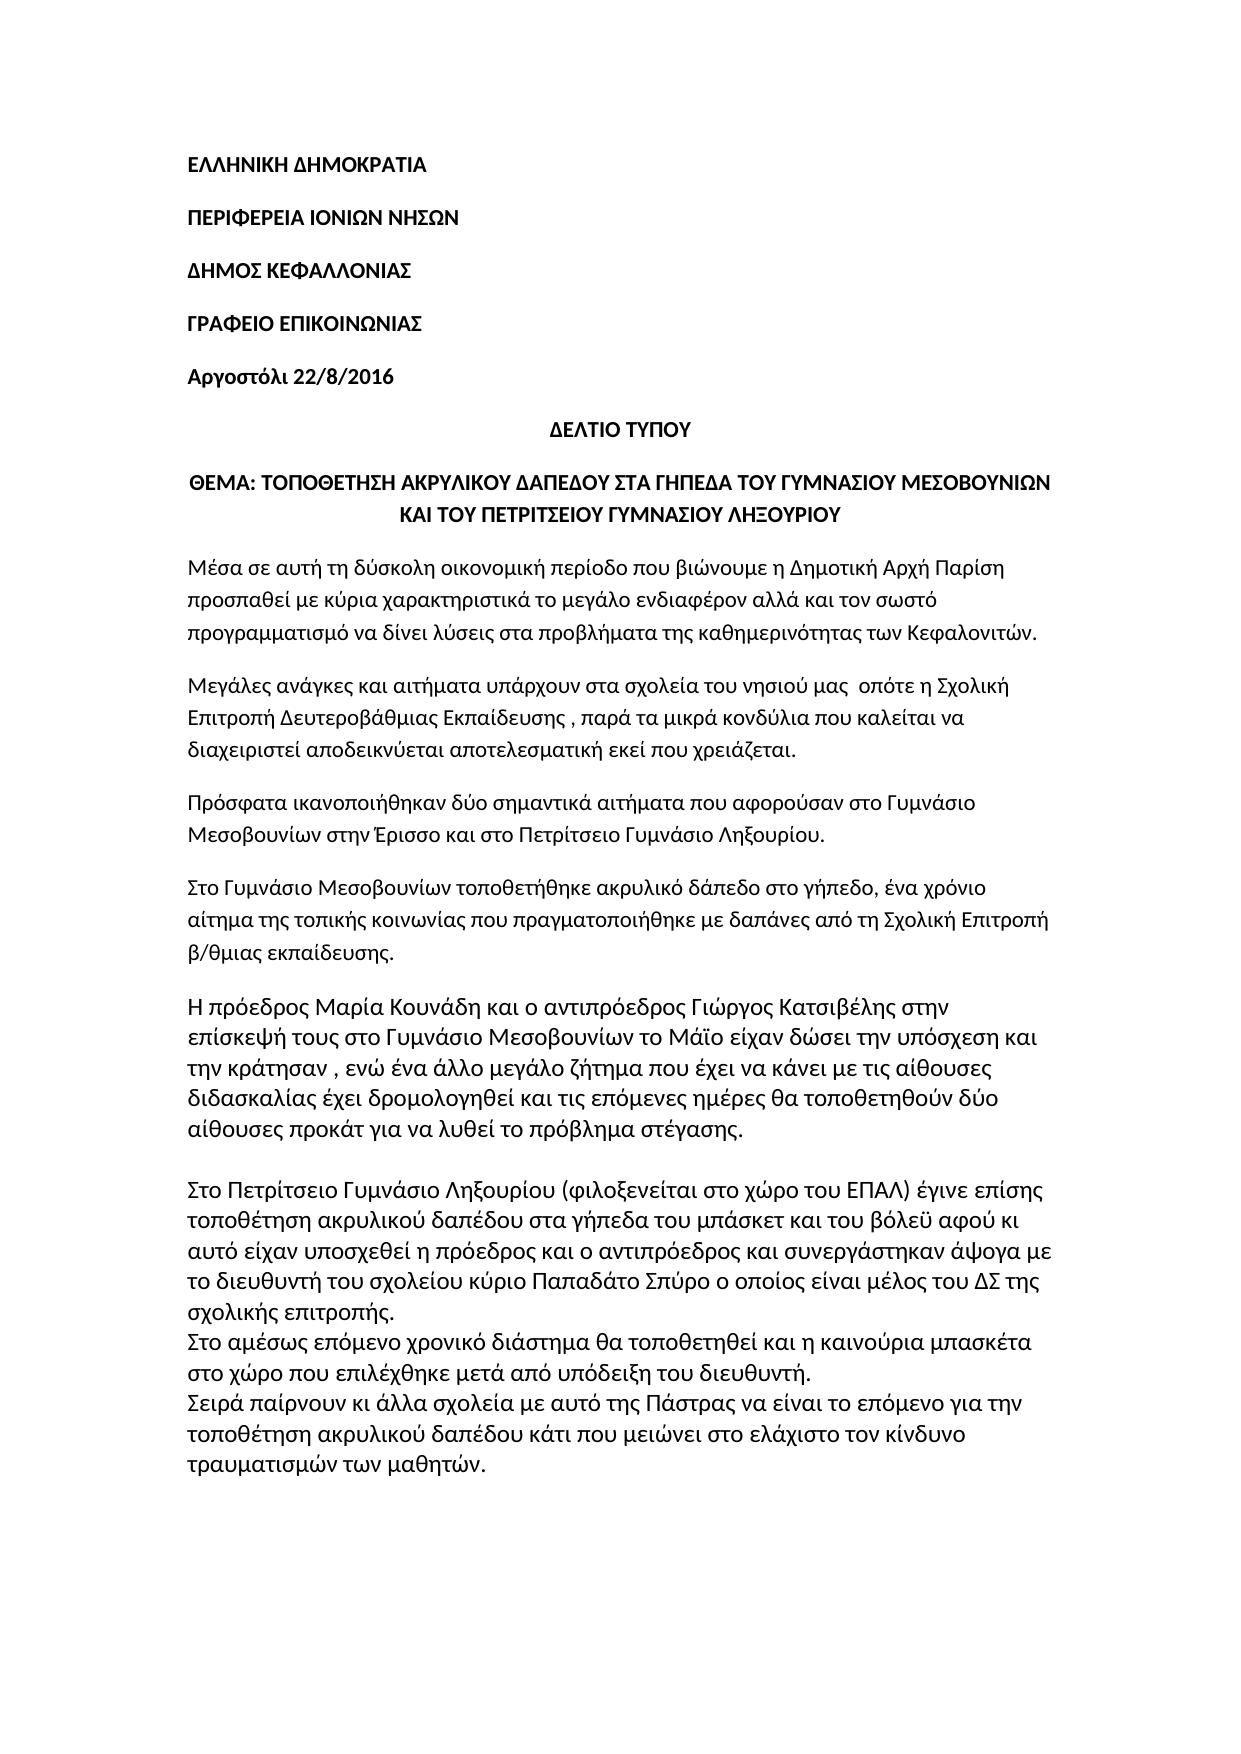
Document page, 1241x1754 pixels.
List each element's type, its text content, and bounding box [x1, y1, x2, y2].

text Πρόσφατα ικανοποιήθηκαν δύο σημαντικά αιτήματα που αφορούσαν στο Γυμνάσιο Μεσοβουνίων στην Έρισσο και στο Πετρίτσειο Γυμνάσιο Ληξουρίου. [187, 788, 1053, 848]
text Στο αμέσως επόμενο χρονικό διάστημα θα τοποθετηθεί και η καινούρια μπασκέτα στο χώρο που επιλέχθηκε μετά από υπόδειξη του διευθυντή. [187, 1326, 1053, 1387]
text ΓΡΑΦΕΙΟ ΕΠΙΚΟΙΝΩΝΙΑΣ [187, 309, 1053, 337]
text ΘΕΜΑ: ΤΟΠΟΘΕΤΗΣΗ ΑΚΡΥΛΙΚΟΥ ΔΑΠΕΔΟΥ ΣΤΑ ΓΗΠΕΔΑ ΤΟΥ ΓΥΜΝΑΣΙΟΥ ΜΕΣΟΒΟΥΝΙΩΝ ΚΑΙ ΤΟΥ ΠΕΤΡΙΤΣΕΙΟΥ ΓΥΜΝΑΣΙΟΥ ΛΗΞΟΥΡΙΟΥ [187, 468, 1053, 528]
text Μεγάλες ανάγκες και αιτήματα υπάρχουν στα σχολεία του νησιού μας οπότε η Σχολική Επιτροπή Δευτεροβάθμιας Εκπαίδευσης , παρά τα μικρά κονδύλια που καλείται να διαχειριστεί αποδεικνύεται αποτελεσματική εκεί που χρειάζεται. [187, 671, 1053, 763]
text Στο Γυμνάσιο Μεσοβουνίων τοποθετήθηκε ακρυλικό δάπεδο στο γήπεδο, ένα χρόνιο αίτημα της τοπικής κοινωνίας που πραγματοποιήθηκε με δαπάνες από τη Σχολική Επιτροπή β/θμιας εκπαίδευσης. [187, 873, 1053, 966]
text ΔΕΛΤΙΟ ΤΥΠΟΥ [187, 415, 1053, 443]
text Μέσα σε αυτή τη δύσκολη οικονομική περίοδο που βιώνουμε η Δημοτική Αρχή Παρίση προσπαθεί με κύρια χαρακτηριστικά το μεγάλο ενδιαφέρον αλλά και τον σωστό προγραμματισμό να δίνει λύσεις στα προβλήματα της καθημερινότητας των Κεφαλονιτών. [187, 553, 1053, 646]
text Στο Πετρίτσειο Γυμνάσιο Ληξουρίου (φιλοξενείται στο χώρο του ΕΠΑΛ) έγινε επίσης τοποθέτηση ακρυλικού δαπέδου στα γήπεδα του μπάσκετ και του βόλεϋ αφού κι αυτό είχαν υποσχεθεί η πρόεδρος και ο αντιπρόεδρος και συνεργάστηκαν άψογα με το διευθυντή του σχολείου κύριο Παπαδάτο Σπύρο ο οποίος είναι μέλος του ΔΣ της σχολικής επιτροπής. [187, 1174, 1053, 1326]
text ΔΗΜΟΣ ΚΕΦΑΛΛΟΝΙΑΣ [187, 256, 1053, 284]
text Σειρά παίρνουν κι άλλα σχολεία με αυτό της Πάστρας να είναι το επόμενο για την τοποθέτηση ακρυλικού δαπέδου κάτι που μειώνει στο ελάχιστο τον κίνδυνο τραυματισμών των μαθητών. [187, 1387, 1053, 1479]
text Η πρόεδρος Μαρία Κουνάδη και ο αντιπρόεδρος Γιώργος Κατσιβέλης στην επίσκεψή τους στο Γυμνάσιο Μεσοβουνίων το Μάϊο είχαν δώσει την υπόσχεση και την κράτησαν , ενώ ένα άλλο μεγάλο ζήτημα που έχει να κάνει με τις αίθουσες διδασκαλίας έχει δρομολογηθεί και τις επόμενες ημέρες θα τοποθετηθούν δύο αίθουσες προκάτ για να λυθεί το πρόβλημα στέγασης. [187, 991, 1053, 1143]
text ΕΛΛΗΝΙΚΗ ΔΗΜΟΚΡΑΤΙΑ [187, 150, 1053, 178]
text ΠΕΡΙΦΕΡΕΙΑ ΙΟΝΙΩΝ ΝΗΣΩΝ [187, 203, 1053, 231]
text Αργοστόλι 22/8/2016 [187, 362, 1053, 390]
